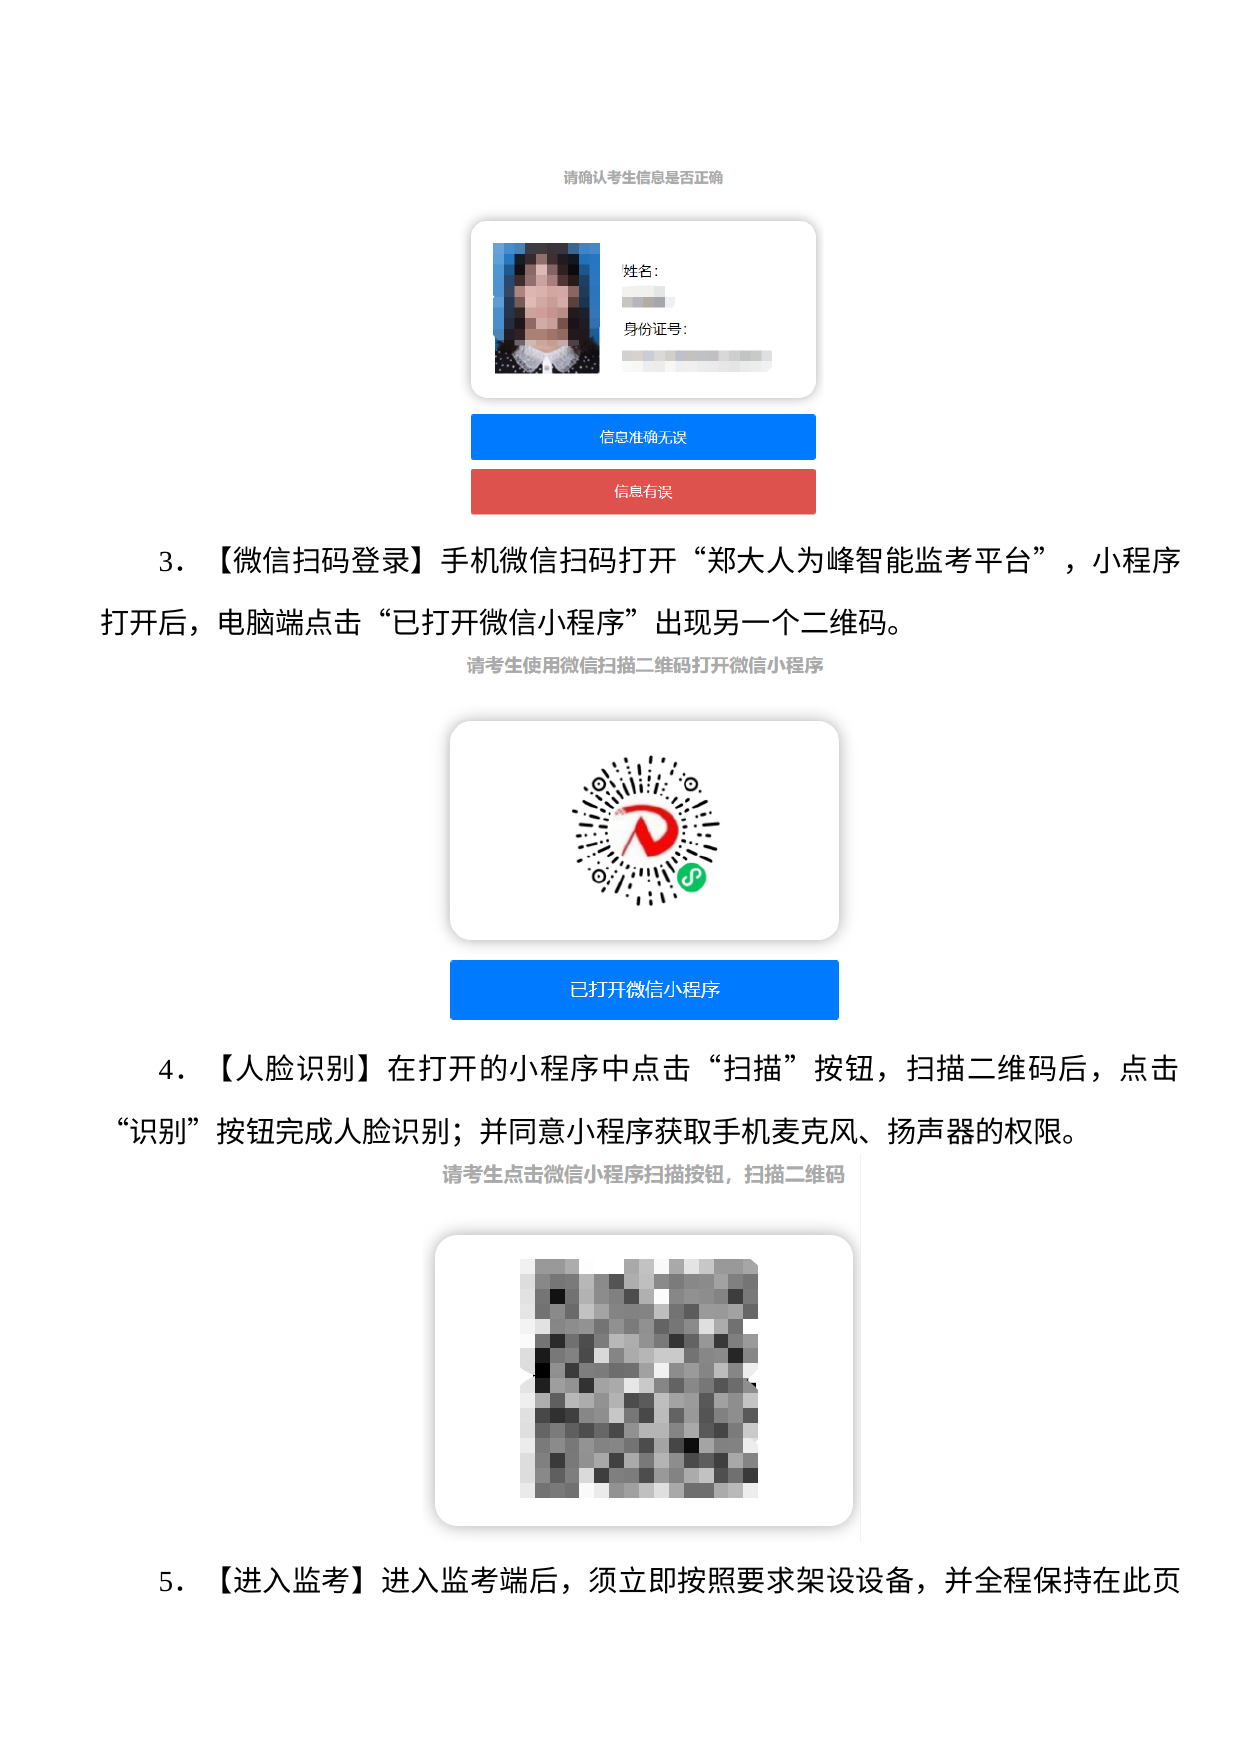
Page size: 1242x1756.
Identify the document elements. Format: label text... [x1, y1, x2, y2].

picture [421, 646, 863, 1030]
text 3．【微信扫码登录】手机微信扫码打开“郑大人为峰智能监考平台”，小程序打开后，电脑端点击“已打开微信小程序”出现另一个二维码。 [100, 521, 1183, 646]
picture [422, 1154, 861, 1542]
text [100, 1541, 1183, 1604]
picture [459, 164, 824, 522]
text 4．【人脸识别】在打开的小程序中点击“扫描”按钮，扫描二维码后，点击“识别”按钮完成人脸识别；并同意小程序获取手机麦克风、扬声器的权限。 [100, 1029, 1183, 1154]
